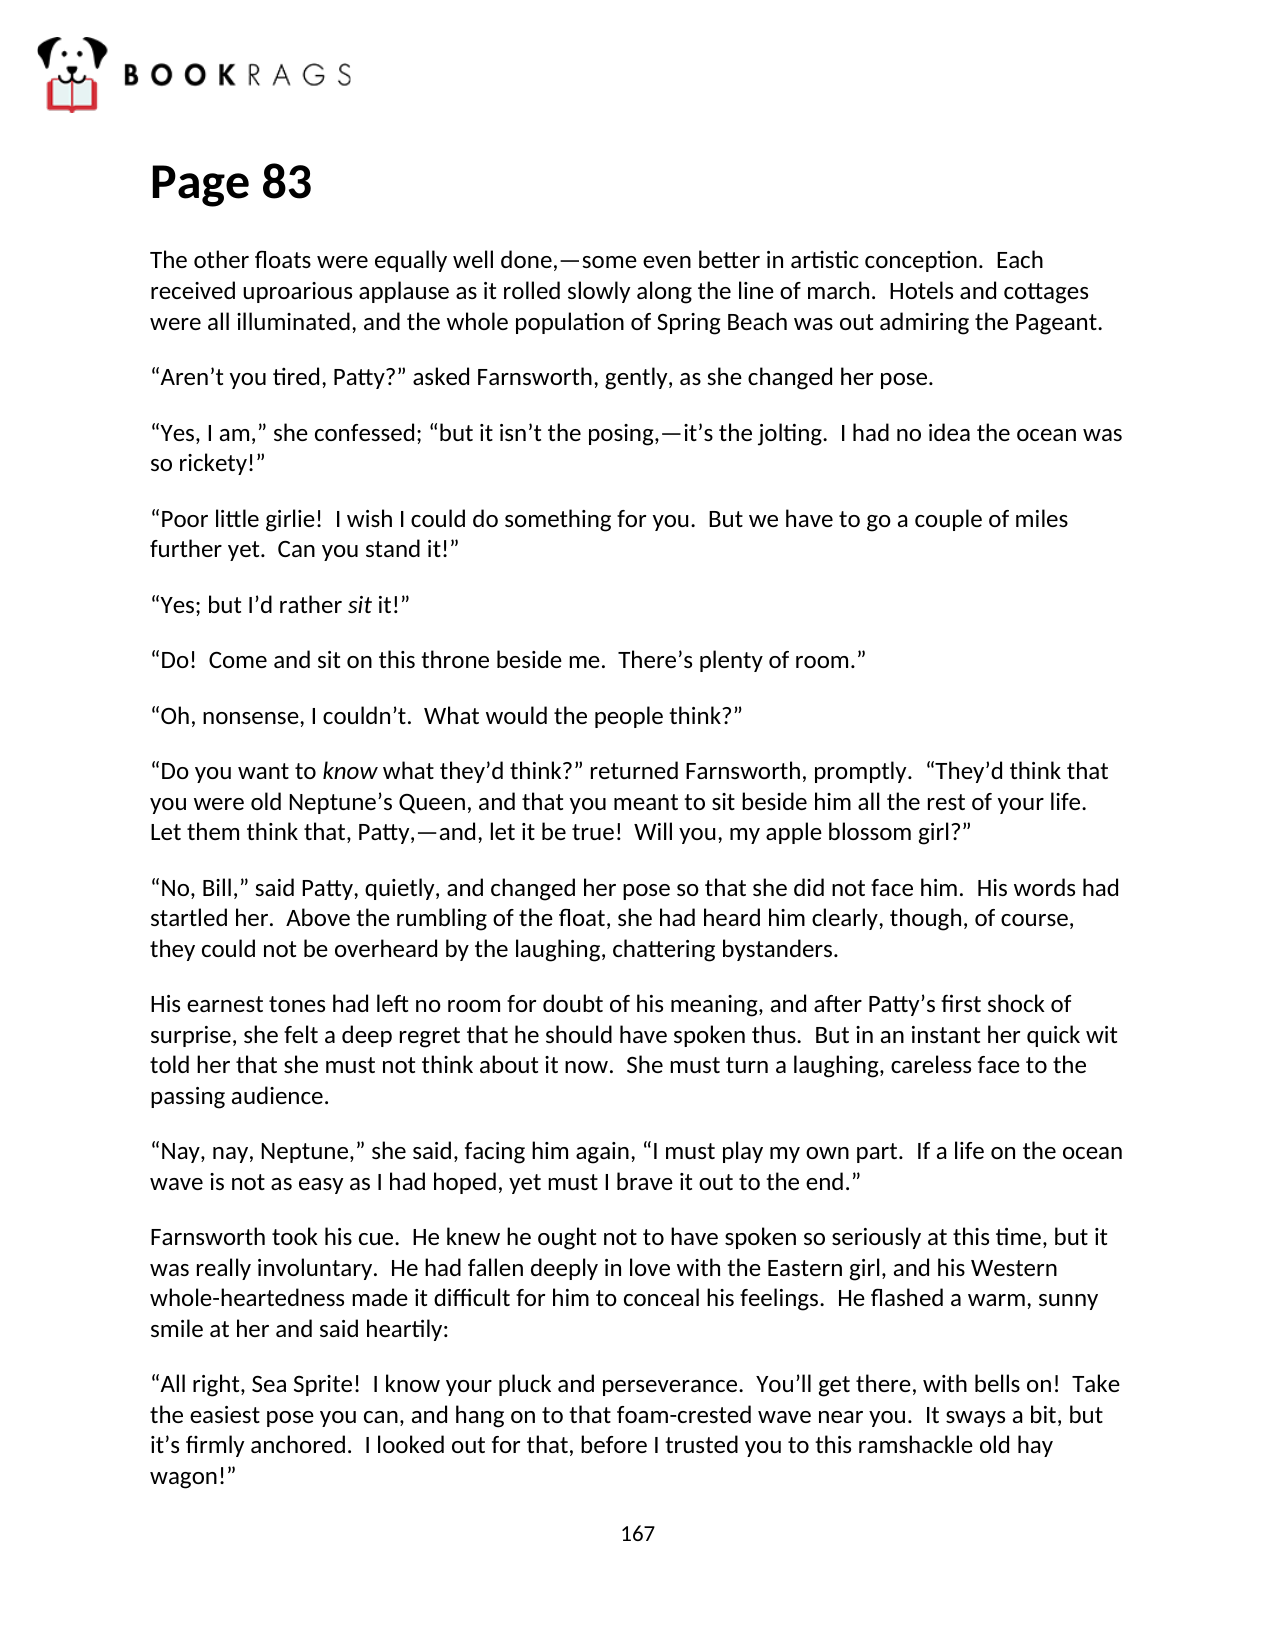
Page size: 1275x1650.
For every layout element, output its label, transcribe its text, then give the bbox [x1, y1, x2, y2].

text “Nay, nay, Neptune,” she said, facing him again, “I must play my own part. If a life on the ocean wave is not as easy as I had hoped, yet must I brave it out to the end.” [150, 1136, 1125, 1197]
text “Do you want to know what they’d think?” returned Farnsworth, promptly. “They’d think that you were old Neptune’s Queen, and that you meant to sit beside him all the rest of your life. Let them think that, Patty,—­and, let it be true! Will you, my apple blossom girl?” [150, 755, 1125, 847]
text “Poor little girlie! I wish I could do something for you. But we have to go a couple of miles further yet. Can you stand it!” [150, 503, 1125, 564]
text “No, Bill,” said Patty, quietly, and changed her pose so that she did not face him. His words had startled her. Above the rumbling of the float, she had heard him clearly, though, of course, they could not be overheard by the laughing, chattering bystanders. [150, 872, 1125, 963]
text Page 83 [150, 150, 1125, 211]
picture [37, 37, 351, 113]
text “Aren’t you tired, Patty?” asked Farnsworth, gently, as she changed her pose. [150, 361, 1125, 392]
text “Do! Come and sit on this throne beside me. There’s plenty of room.” [150, 644, 1125, 675]
text The other floats were equally well done,—­some even better in artistic conception. Each received uproarious applause as it rolled slowly along the line of march. Hotels and cottages were all illuminated, and the whole population of Spring Beach was out admiring the Pageant. [150, 244, 1125, 336]
text His earnest tones had left no room for doubt of his meaning, and after Patty’s first shock of surprise, she felt a deep regret that he should have spoken thus. But in an instant her quick wit told her that she must not think about it now. She must turn a laughing, careless face to the passing audience. [150, 988, 1125, 1111]
text “Yes; but I’d rather sit it!” [150, 589, 1125, 619]
text “Yes, I am,” she confessed; “but it isn’t the posing,—­it’s the jolting. I had no idea the ocean was so rickety!” [150, 417, 1125, 478]
text Farnsworth took his cue. He knew he ought not to have spoken so seriously at this time, but it was really involuntary. He had fallen deeply in love with the Eastern girl, and his Western whole-heartedness made it difficult for him to conceal his feelings. He flashed a warm, sunny smile at her and said heartily: [150, 1222, 1125, 1344]
text “Oh, nonsense, I couldn’t. What would the people think?” [150, 700, 1125, 730]
text “All right, Sea Sprite! I know your pluck and perseverance. You’ll get there, with bells on! Take the easiest pose you can, and hang on to that foam-crested wave near you. It sways a bit, but it’s firmly anchored. I looked out for that, before I trusted you to this ramshackle old hay wagon!” [150, 1369, 1125, 1491]
